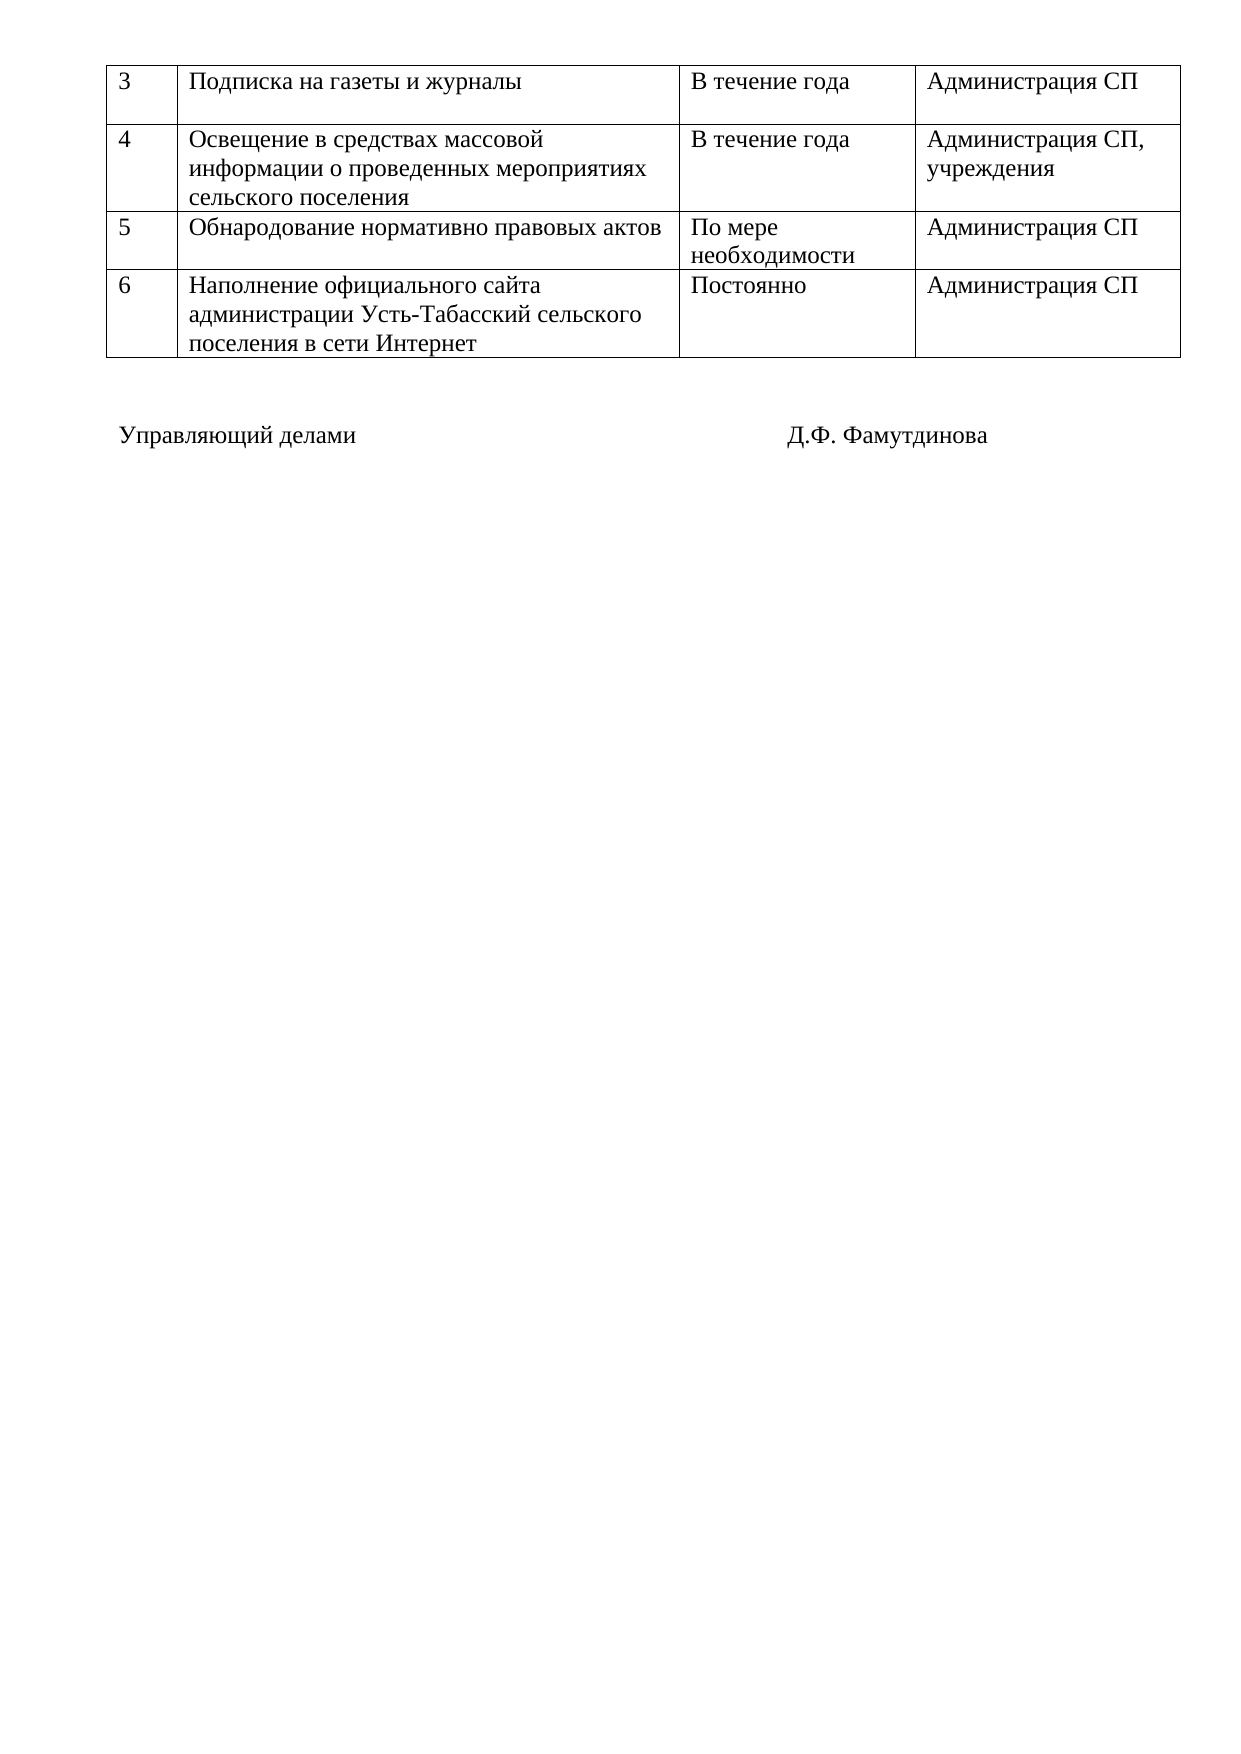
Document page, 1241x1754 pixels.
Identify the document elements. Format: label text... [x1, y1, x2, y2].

table_cell 3 [107, 66, 177, 123]
table_cell Постоянно [680, 270, 915, 357]
table_cell 5 [107, 212, 177, 269]
table_cell По мере необходимости [680, 212, 915, 269]
table_cell 4 [107, 125, 177, 211]
table_cell Администрация СП [916, 66, 1180, 123]
table_cell Обнародование нормативно правовых актов [178, 212, 679, 269]
table_cell Наполнение официального сайта администрации Усть-Табасский сельского поселения в сети Интернет [178, 270, 679, 357]
table_cell Подписка на газеты и журналы [178, 66, 679, 123]
text Управляющий делами Д.Ф. Фамутдинова [118, 420, 1181, 449]
table_cell 6 [107, 270, 177, 357]
table_cell Администрация СП [916, 270, 1180, 357]
table_cell Администрация СП, учреждения [916, 125, 1180, 211]
table_cell В течение года [680, 66, 915, 123]
table_cell В течение года [680, 125, 915, 211]
table_cell Администрация СП [916, 212, 1180, 269]
table_cell Освещение в средствах массовой информации о проведенных мероприятиях сельского поселения [178, 125, 679, 211]
